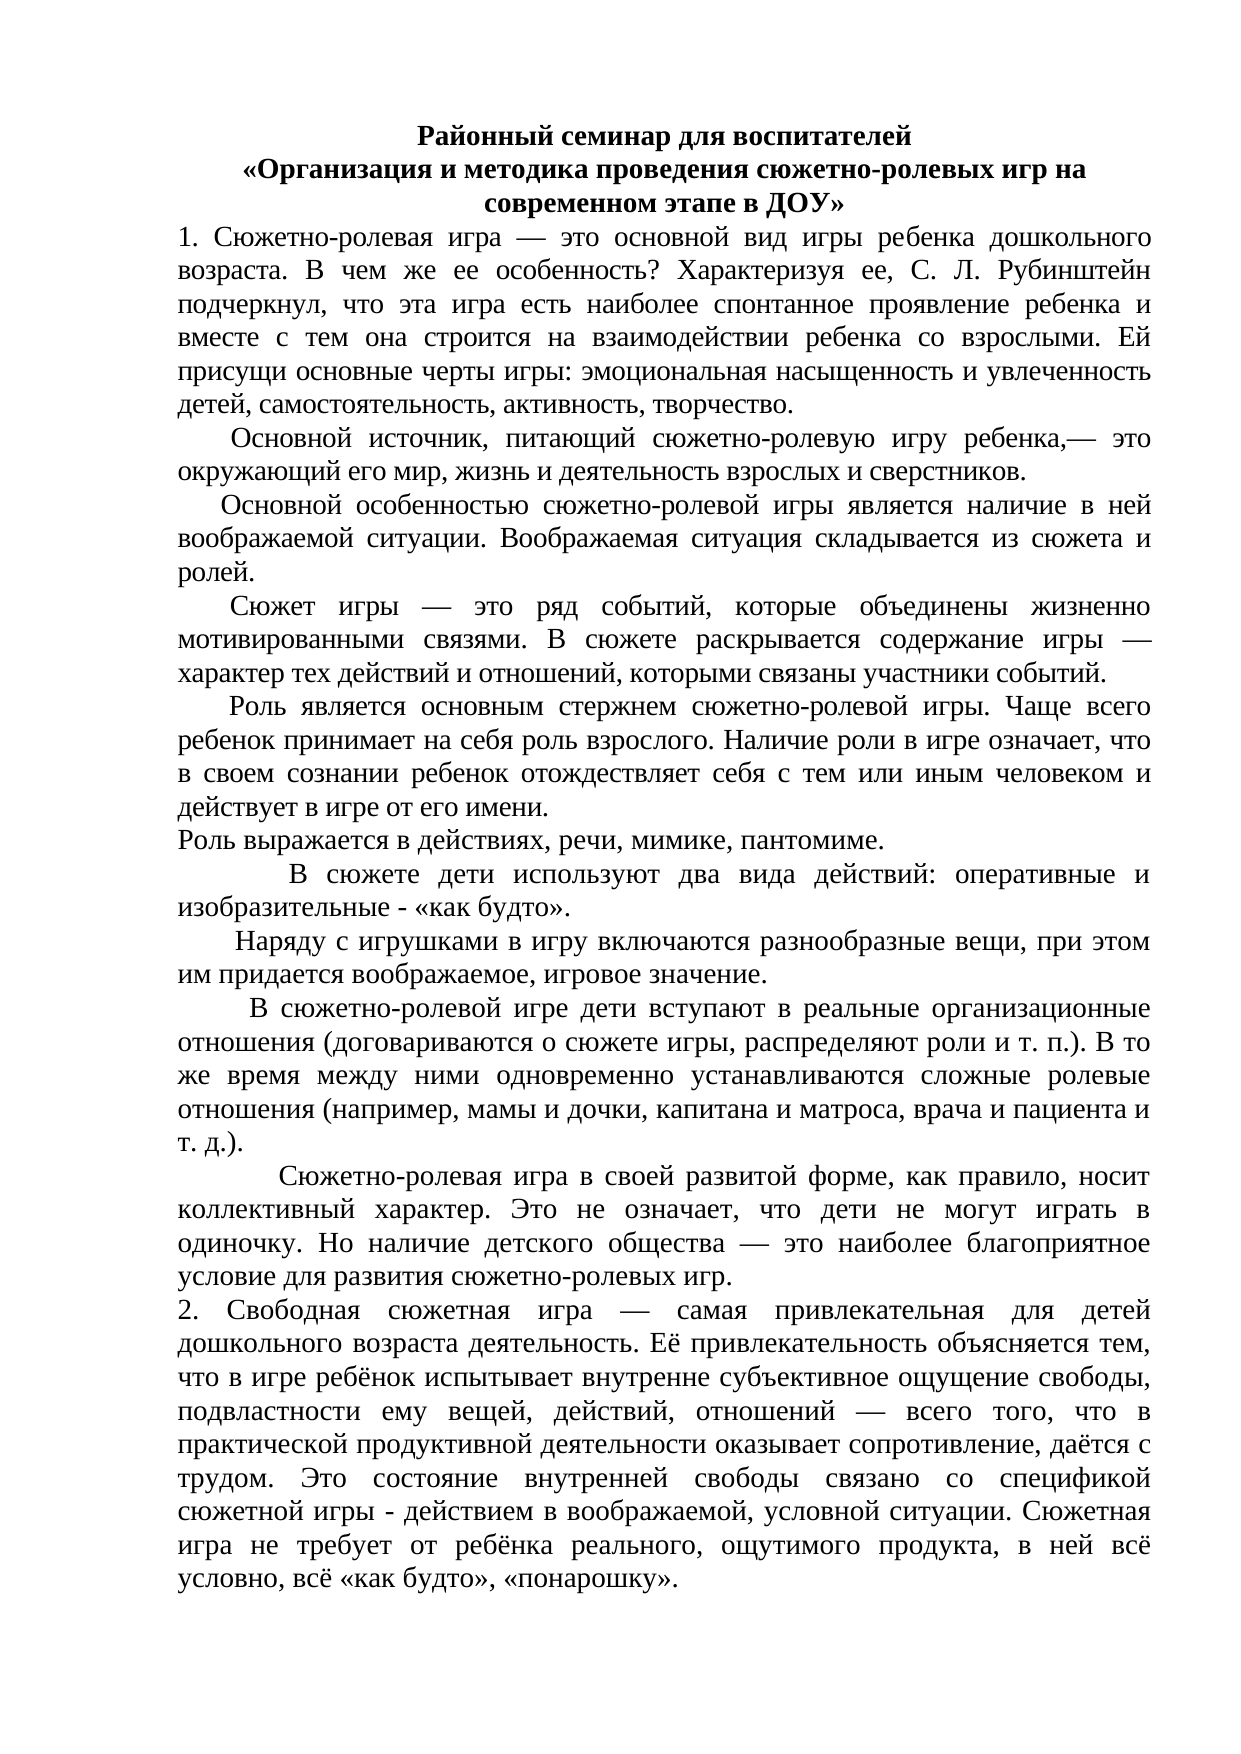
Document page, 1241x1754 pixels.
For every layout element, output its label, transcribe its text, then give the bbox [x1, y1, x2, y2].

text Наряду с игрушками в игру включаются разнообразные вещи, при этом им придается воображаемое, игровое значение. [177, 923, 1152, 990]
text 2. Свободная сюжетная игра — самая привлекательная для детей дошкольного возраста деятельность. Её привлекательность объясняется тем, что в игре ребёнок испытывает внутренне субъективное ощущение свободы, подвластности ему вещей, действий, отношений — всего того, что в практической продуктивной деятельности оказывает сопротивление, даётся с трудом. Это состояние внутренней свободы связано со спецификой сюжетной игры - действием в воображаемой, условной ситуации. Сюжетная игра не требует от ребёнка реального, ощутимого продукта, в ней всё условно, всё «как будто», «понарошку». [177, 1292, 1152, 1594]
text Сюжет игры — это ряд событий, которые объединены жизненно мотивированными связями. В сюжете раскрывается содержание игры — характер тех действий и отношений, которыми связаны участники событий. [177, 588, 1152, 688]
text Роль выражается в действиях, речи, мимике, пантомиме. [177, 822, 1152, 856]
text «Организация и методика проведения сюжетно-ролевых игр на современном этапе в ДОУ» [177, 152, 1152, 219]
text Сюжетно-ролевая игра в своей развитой форме, как правило, носит коллективный характер. Это не означает, что дети не могут играть в одиночку. Но наличие детского общества — это наиболее благоприятное условие для развития сюжетно-ролевых игр. [177, 1158, 1152, 1292]
text В сюжете дети используют два вида действий: оперативные и изобразительные - «как будто». [177, 856, 1152, 923]
text Роль является основным стержнем сюжетно-ролевой игры. Чаще всего ребенок принимает на себя роль взрослого. Наличие роли в игре означает, что в своем сознании ребенок отождествляет себя с тем или иным человеком и действует в игре от его имени. [177, 688, 1152, 822]
text В сюжетно-ролевой игре дети вступают в реальные организационные отношения (договариваются о сюжете игры, распределяют роли и т. п.). В то же время между ними одновременно устанавливаются сложные ролевые отношения (например, мамы и дочки, капитана и матроса, врача и пациента и т. д.). [177, 990, 1152, 1158]
text Районный семинар для воспитателей [177, 118, 1152, 152]
text 1. Сюжетно-ролевая игра — это основной вид игры ребенка дошкольного возраста. В чем же ее особенность? Характеризуя ее, С. Л. Рубинштейн подчеркнул, что эта игра есть наиболее спонтанное проявление ребенка и вместе с тем она строится на взаимодействии ребенка со взрослыми. Ей присущи основные черты игры: эмоциональная насыщенность и увлеченность детей, самостоятельность, активность, творчество. [177, 219, 1152, 420]
text Основной особенностью сюжетно-ролевой игры является наличие в ней воображаемой ситуации. Воображаемая ситуация складывается из сюжета и ролей. [177, 487, 1152, 588]
text Основной источник, питающий сюжетно-ролевую игру ребенка,— это окружающий его мир, жизнь и деятельность взрослых и сверстников. [177, 420, 1152, 487]
